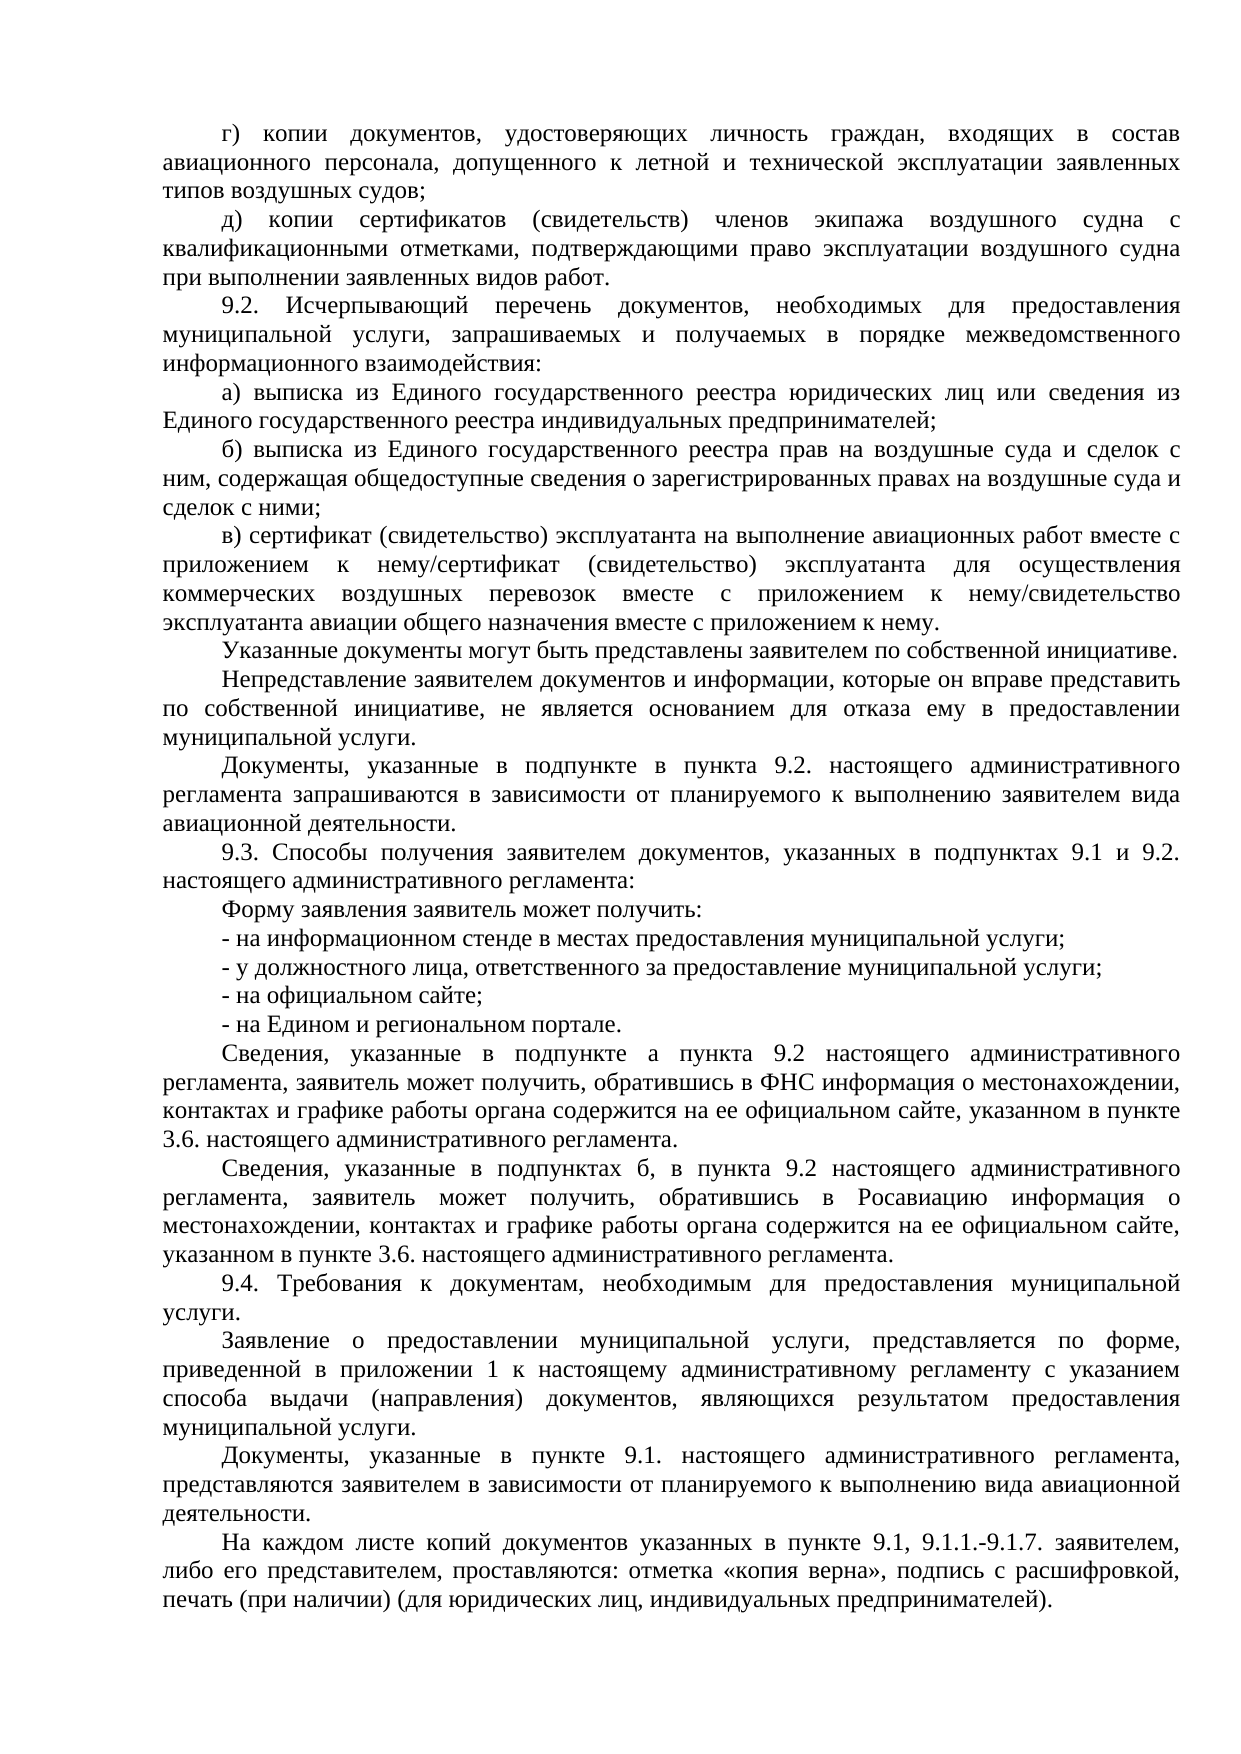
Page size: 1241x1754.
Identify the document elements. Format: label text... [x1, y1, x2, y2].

text - на информационном стенде в местах предоставления муниципальной услуги; [162, 923, 1181, 952]
text На каждом листе копий документов указанных в пункте 9.1, 9.1.1.-9.1.7. заявителем, либо его представителем, проставляются: отметка «копия верна», подпись с расшифровкой, печать (при наличии) (для юридических лиц, индивидуальных предпринимателей). [162, 1527, 1181, 1613]
text 9.4. Требования к документам, необходимым для предоставления муниципальной услуги. [162, 1268, 1181, 1326]
text Указанные документы могут быть представлены заявителем по собственной инициативе. [162, 636, 1181, 664]
text г) копии документов, удостоверяющих личность граждан, входящих в состав авиационного персонала, допущенного к летной и технической эксплуатации заявленных типов воздушных судов; [162, 118, 1181, 204]
text Форму заявления заявитель может получить: [162, 894, 1181, 923]
text б) выписка из Единого государственного реестра прав на воздушные суда и сделок с ним, содержащая общедоступные сведения о зарегистрированных правах на воздушные суда и сделок с ними; [162, 434, 1181, 521]
text Заявление о предоставлении муниципальной услуги, представляется по форме, приведенной в приложении 1 к настоящему административному регламенту с указанием способа выдачи (направления) документов, являющихся результатом предоставления муниципальной услуги. [162, 1326, 1181, 1441]
text д) копии сертификатов (свидетельств) членов экипажа воздушного судна с квалификационными отметками, подтверждающими право эксплуатации воздушного судна при выполнении заявленных видов работ. [162, 204, 1181, 291]
text - на официальном сайте; [162, 981, 1181, 1009]
text в) сертификат (свидетельство) эксплуатанта на выполнение авиационных работ вместе с приложением к нему/сертификат (свидетельство) эксплуатанта для осуществления коммерческих воздушных перевозок вместе с приложением к нему/свидетельство эксплуатанта авиации общего назначения вместе с приложением к нему. [162, 521, 1181, 636]
text 9.3. Способы получения заявителем документов, указанных в подпунктах 9.1 и 9.2. настоящего административного регламента: [162, 837, 1181, 894]
text Сведения, указанные в подпункте а пункта 9.2 настоящего административного регламента, заявитель может получить, обратившись в ФНС информация о местонахождении, контактах и графике работы органа содержится на ее официальном сайте, указанном в пункте 3.6. настоящего административного регламента. [162, 1038, 1181, 1153]
text Документы, указанные в подпункте в пункта 9.2. настоящего административного регламента запрашиваются в зависимости от планируемого к выполнению заявителем вида авиационной деятельности. [162, 751, 1181, 837]
text - на Едином и региональном портале. [162, 1009, 1181, 1038]
text Документы, указанные в пункте 9.1. настоящего административного регламента, представляются заявителем в зависимости от планируемого к выполнению вида авиационной деятельности. [162, 1441, 1181, 1527]
text 9.2. Исчерпывающий перечень документов, необходимых для предоставления муниципальной услуги, запрашиваемых и получаемых в порядке межведомственного информационного взаимодействия: [162, 291, 1181, 377]
text а) выписка из Единого государственного реестра юридических лиц или сведения из Единого государственного реестра индивидуальных предпринимателей; [162, 377, 1181, 434]
text Непредставление заявителем документов и информации, которые он вправе представить по собственной инициативе, не является основанием для отказа ему в предоставлении муниципальной услуги. [162, 664, 1181, 751]
text Сведения, указанные в подпунктах б, в пункта 9.2 настоящего административного регламента, заявитель может получить, обратившись в Росавиацию информация о местонахождении, контактах и графике работы органа содержится на ее официальном сайте, указанном в пункте 3.6. настоящего административного регламента. [162, 1153, 1181, 1268]
text - у должностного лица, ответственного за предоставление муниципальной услуги; [162, 952, 1181, 981]
